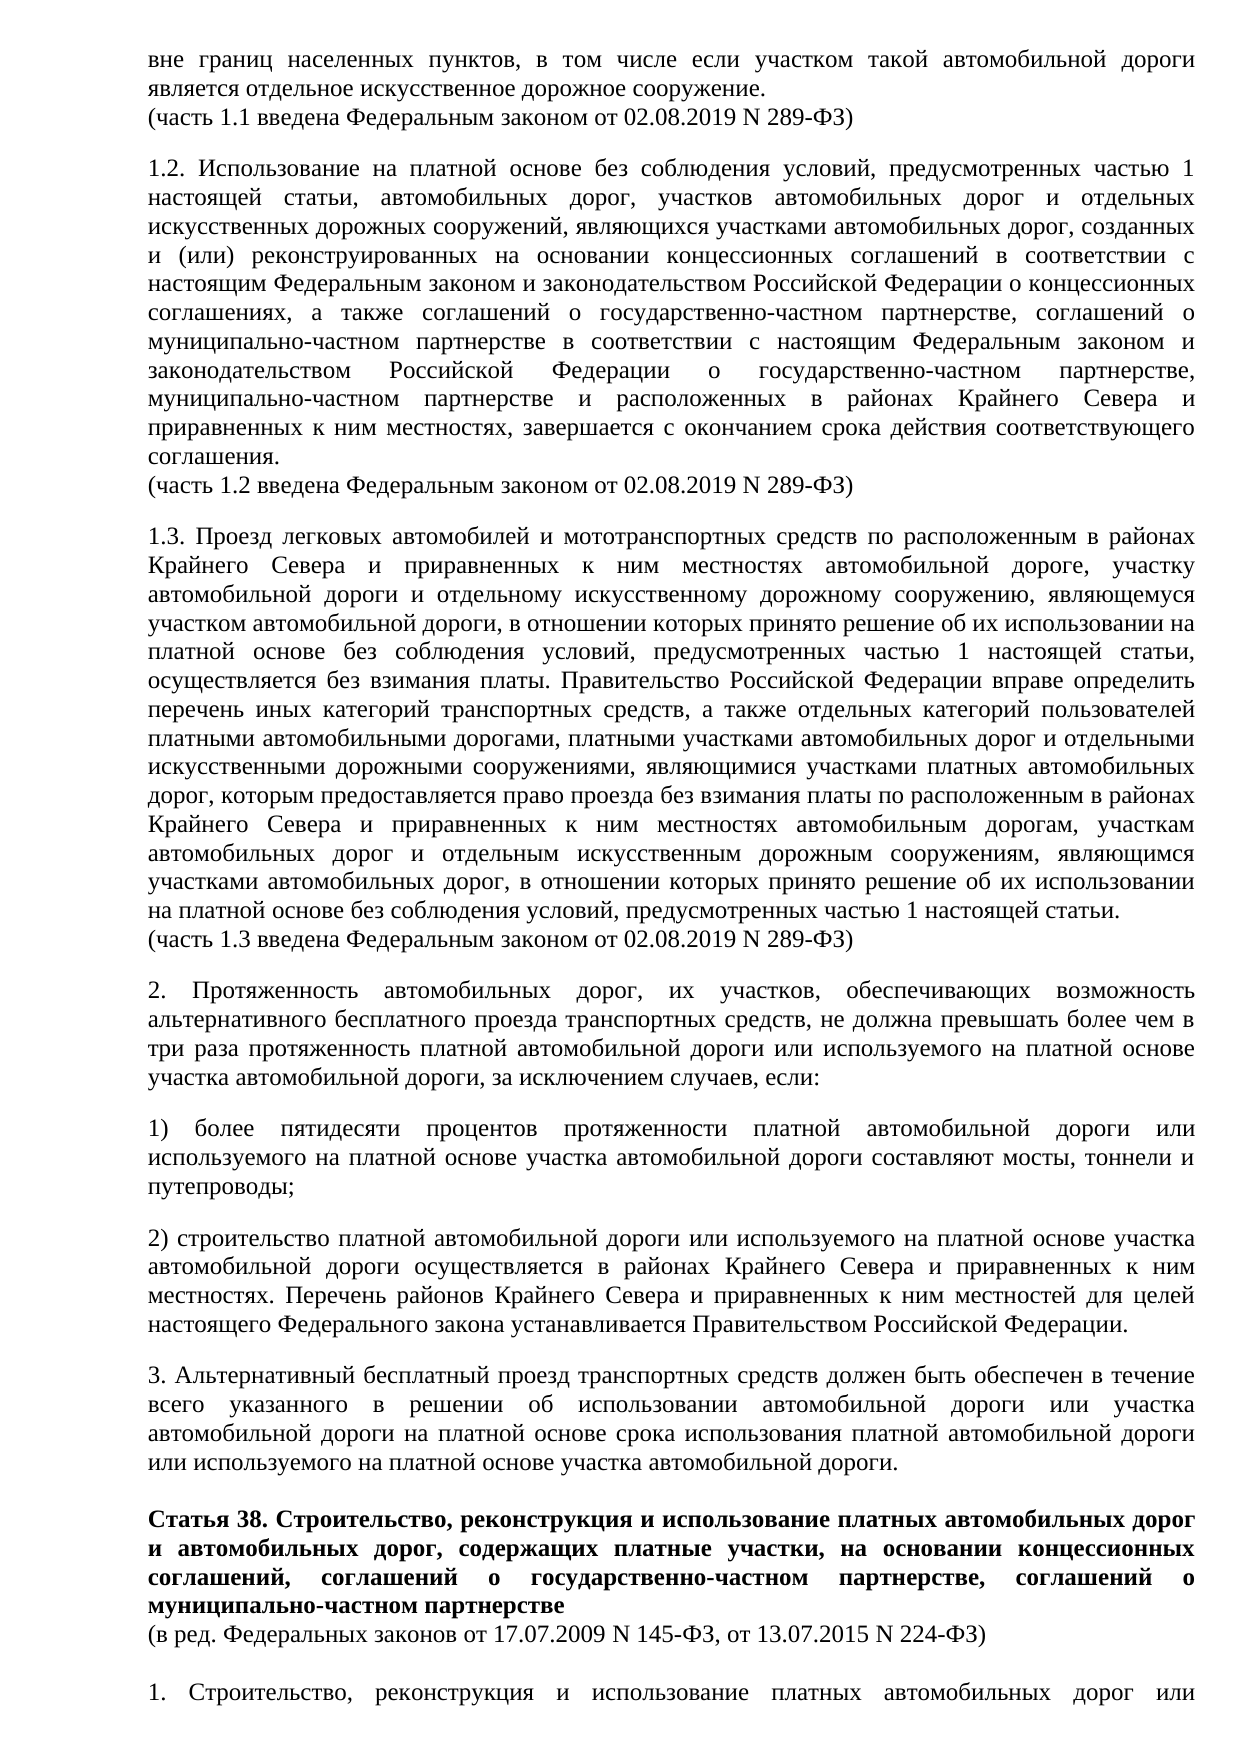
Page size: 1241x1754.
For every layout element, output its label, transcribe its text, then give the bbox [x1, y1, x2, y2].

text (в ред. Федеральных законов от 17.07.2009 N 145-ФЗ, от 13.07.2015 N 224-ФЗ) [148, 1619, 1196, 1648]
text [148, 44, 1196, 102]
title Статья 38. Строительство, реконструкция и использование платных автомобильных дорог и автомобильных дорог, содержащих платные участки, на основании концессионных соглашений, соглашений о государственно-частном партнерстве, соглашений о муниципально-частном партнерстве [148, 1504, 1196, 1619]
text 1.2. Использование на платной основе без соблюдения условий, предусмотренных частью 1 настоящей статьи, автомобильных дорог, участков автомобильных дорог и отдельных искусственных дорожных сооружений, являющихся участками автомобильных дорог, созданных и (или) реконструированных на основании концессионных соглашений в соответствии с настоящим Федеральным законом и законодательством Российской Федерации о концессионных соглашениях, а также соглашений о государственно-частном партнерстве, соглашений о муниципально-частном партнерстве в соответствии с настоящим Федеральным законом и законодательством Российской Федерации о государственно-частном партнерстве, муниципально-частном партнерстве и расположенных в районах Крайнего Севера и приравненных к ним местностях, завершается с окончанием срока действия соответствующего соглашения. [148, 153, 1196, 470]
text (часть 1.1 введена Федеральным законом от 02.08.2019 N 289-ФЗ) [148, 102, 1196, 131]
text 1.3. Проезд легковых автомобилей и мототранспортных средств по расположенным в районах Крайнего Севера и приравненных к ним местностях автомобильной дороге, участку автомобильной дороги и отдельному искусственному дорожному сооружению, являющемуся участком автомобильной дороги, в отношении которых принято решение об их использовании на платной основе без соблюдения условий, предусмотренных частью 1 настоящей статьи, осуществляется без взимания платы. Правительство Российской Федерации вправе определить перечень иных категорий транспортных средств, а также отдельных категорий пользователей платными автомобильными дорогами, платными участками автомобильных дорог и отдельными искусственными дорожными сооружениями, являющимися участками платных автомобильных дорог, которым предоставляется право проезда без взимания платы по расположенным в районах Крайнего Севера и приравненных к ним местностях автомобильным дорогам, участкам автомобильных дорог и отдельным искусственным дорожным сооружениям, являющимся участками автомобильных дорог, в отношении которых принято решение об их использовании на платной основе без соблюдения условий, предусмотренных частью 1 настоящей статьи. [148, 521, 1196, 924]
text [148, 1677, 1196, 1706]
text 2) строительство платной автомобильной дороги или используемого на платной основе участка автомобильной дороги осуществляется в районах Крайнего Севера и приравненных к ним местностях. Перечень районов Крайнего Севера и приравненных к ним местностей для целей настоящего Федерального закона устанавливается Правительством Российской Федерации. [148, 1223, 1196, 1338]
text 3. Альтернативный бесплатный проезд транспортных средств должен быть обеспечен в течение всего указанного в решении об использовании автомобильной дороги или участка автомобильной дороги на платной основе срока использования платной автомобильной дороги или используемого на платной основе участка автомобильной дороги. [148, 1361, 1196, 1476]
text (часть 1.3 введена Федеральным законом от 02.08.2019 N 289-ФЗ) [148, 924, 1196, 953]
text 1) более пятидесяти процентов протяженности платной автомобильной дороги или используемого на платной основе участка автомобильной дороги составляют мосты, тоннели и путепроводы; [148, 1113, 1196, 1200]
text (часть 1.2 введена Федеральным законом от 02.08.2019 N 289-ФЗ) [148, 470, 1196, 498]
text 2. Протяженность автомобильных дорог, их участков, обеспечивающих возможность альтернативного бесплатного проезда транспортных средств, не должна превышать более чем в три раза протяженность платной автомобильной дороги или используемого на платной основе участка автомобильной дороги, за исключением случаев, если: [148, 976, 1196, 1091]
